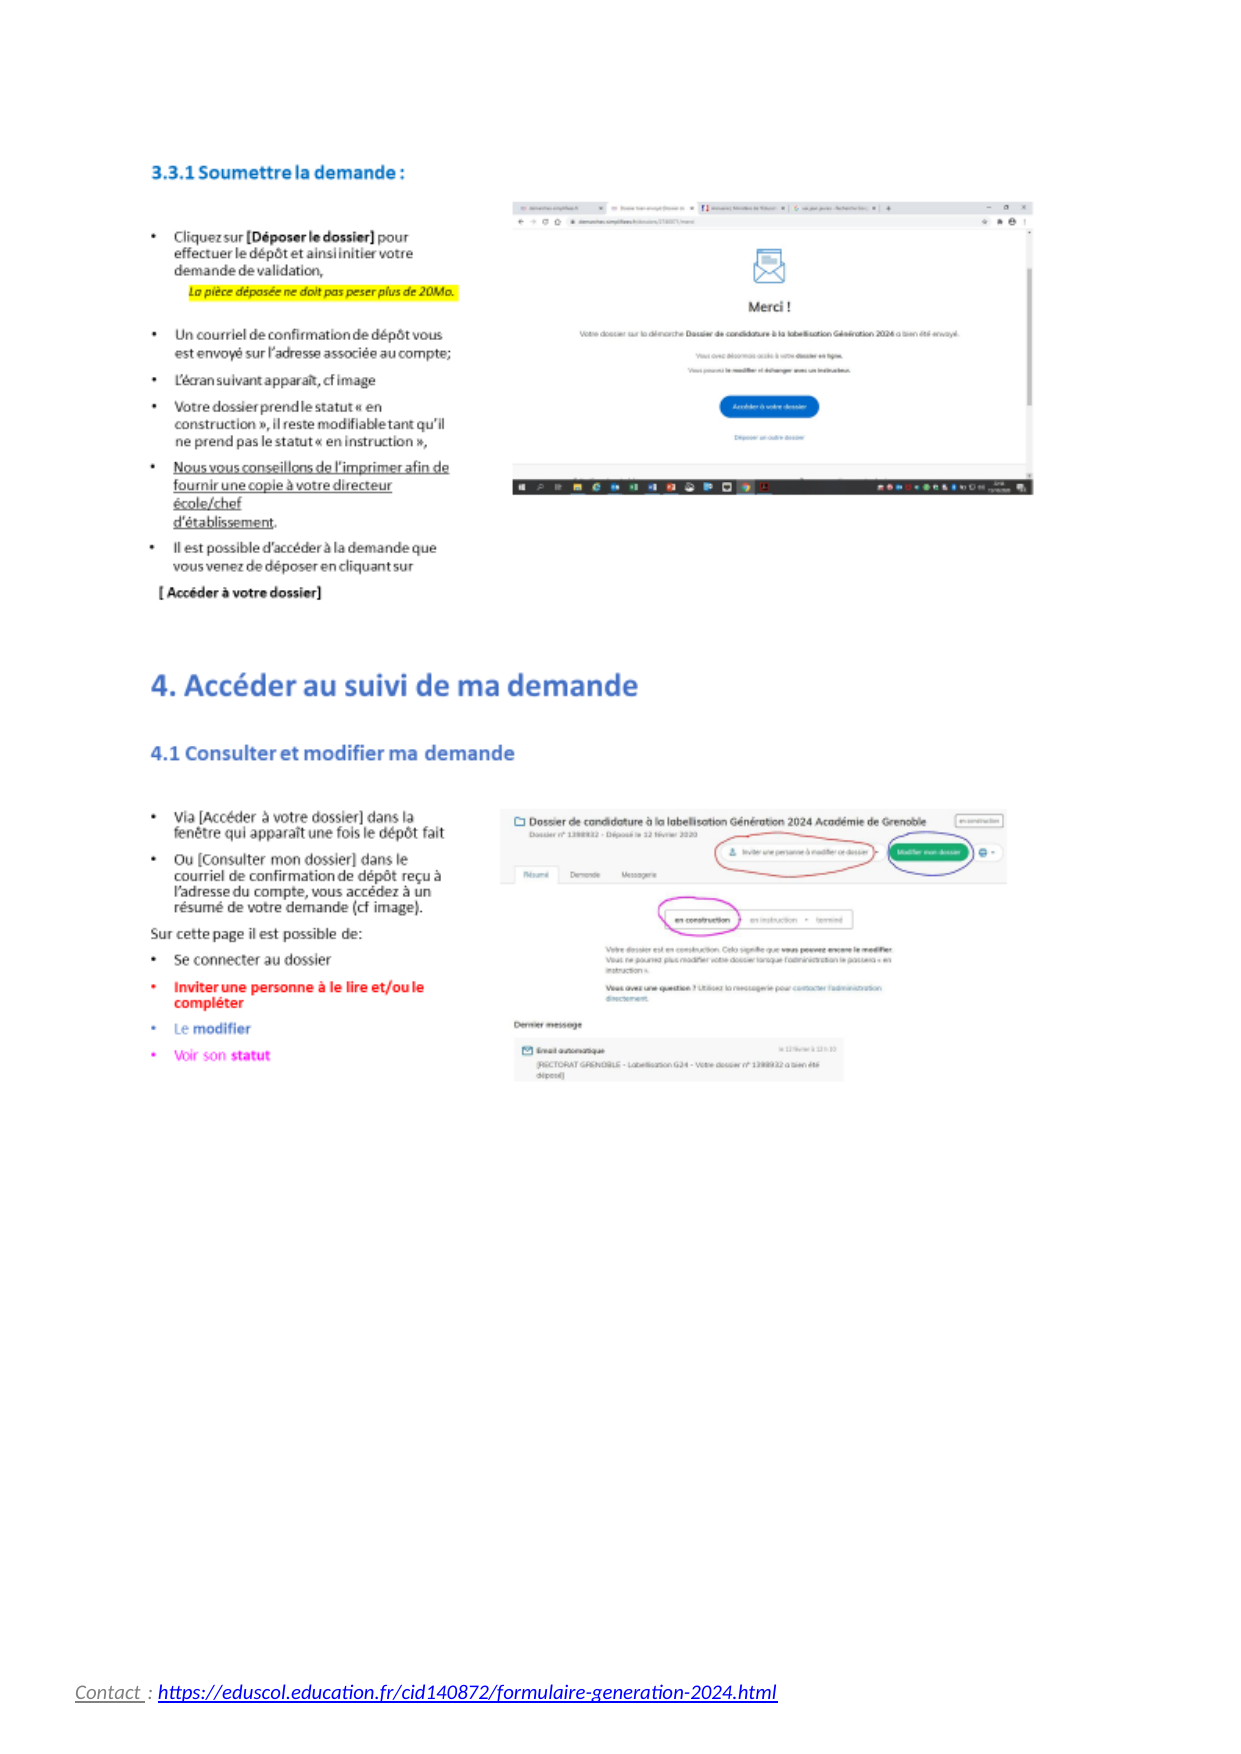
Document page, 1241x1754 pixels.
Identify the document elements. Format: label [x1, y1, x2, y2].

picture [75, 640, 1076, 1204]
picture [75, 59, 1076, 622]
